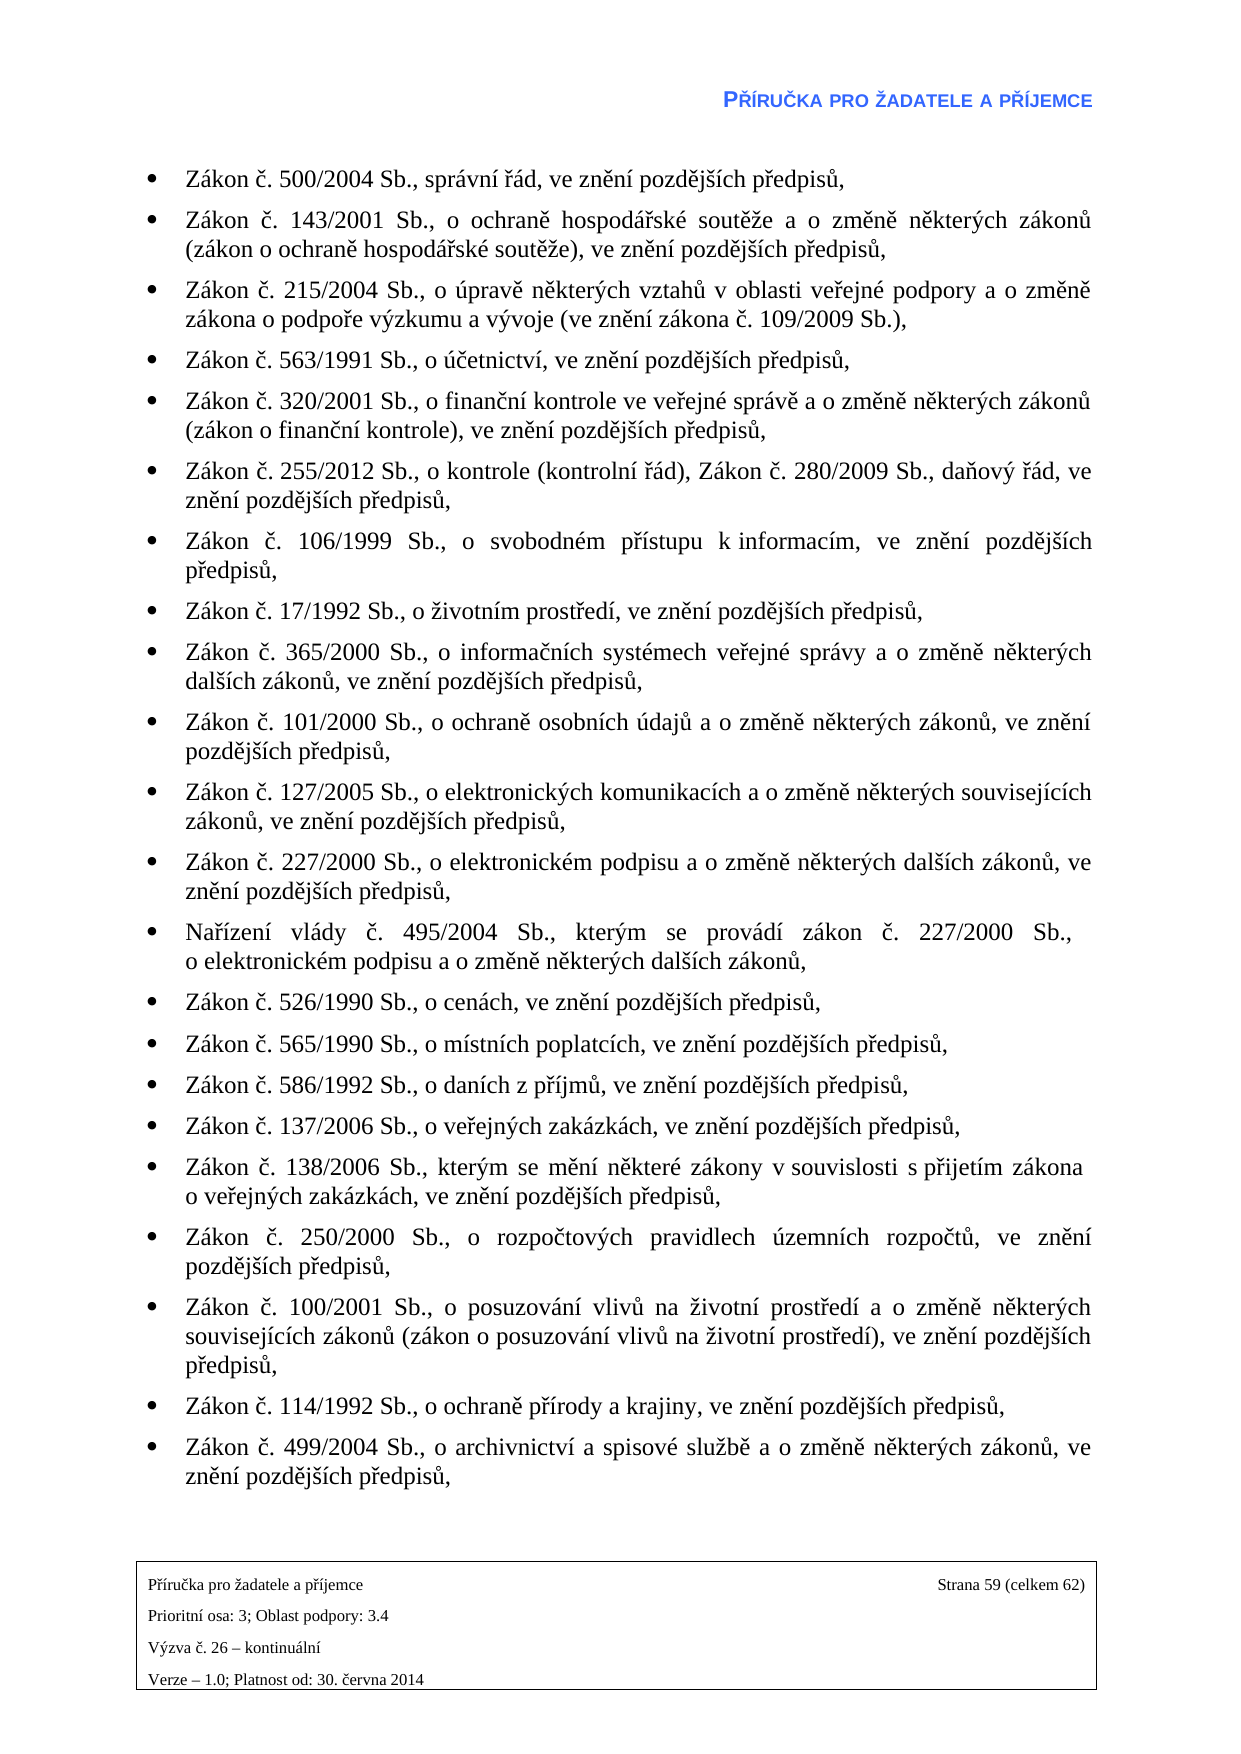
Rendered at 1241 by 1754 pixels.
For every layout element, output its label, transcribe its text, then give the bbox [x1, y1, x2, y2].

list Zákon č. 106/1999 Sb., o svobodném přístupu k informacím, ve znění pozdějších předpisů, [148, 526, 1092, 584]
list Zákon č. 100/2001 Sb., o posuzování vlivů na životní prostředí a o změně některých souvisejících zákonů (zákon o posuzování vlivů na životní prostředí), ve znění pozdějších předpisů, [148, 1292, 1092, 1379]
list Zákon č. 227/2000 Sb., o elektronickém podpisu a o změně některých dalších zákonů, ve znění pozdějších předpisů, [148, 847, 1092, 905]
list Zákon č. 114/1992 Sb., o ochraně přírody a krajiny, ve znění pozdějších předpisů, [148, 1391, 1092, 1420]
list Zákon č. 17/1992 Sb., o životním prostředí, ve znění pozdějších předpisů, [148, 596, 1092, 625]
list Zákon č. 499/2004 Sb., o archivnictví a spisové službě a o změně některých zákonů, ve znění pozdějších předpisů, [148, 1432, 1092, 1490]
list Zákon č. 255/2012 Sb., o kontrole (kontrolní řád), Zákon č. 280/2009 Sb., daňový řád, ve znění pozdějších předpisů, [148, 456, 1092, 514]
list Zákon č. 143/2001 Sb., o ochraně hospodářské soutěže a o změně některých zákonů (zákon o ochraně hospodářské soutěže), ve znění pozdějších předpisů, [148, 205, 1092, 262]
list Zákon č. 101/2000 Sb., o ochraně osobních údajů a o změně některých zákonů, ve znění pozdějších předpisů, [148, 707, 1092, 765]
list Zákon č. 500/2004 Sb., správní řád, ve znění pozdějších předpisů, [148, 164, 1092, 192]
list Zákon č. 365/2000 Sb., o informačních systémech veřejné správy a o změně některých dalších zákonů, ve znění pozdějších předpisů, [148, 637, 1092, 695]
list Zákon č. 586/1992 Sb., o daních z příjmů, ve znění pozdějších předpisů, [148, 1070, 1092, 1099]
list Nařízení vlády č. 495/2004 Sb., kterým se provádí zákon č. 227/2000 Sb., o elektronickém podpisu a o změně některých dalších zákonů, [148, 917, 1092, 975]
list Zákon č. 320/2001 Sb., o finanční kontrole ve veřejné správě a o změně některých zákonů (zákon o finanční kontrole), ve znění pozdějších předpisů, [148, 386, 1092, 444]
list Zákon č. 250/2000 Sb., o rozpočtových pravidlech územních rozpočtů, ve znění pozdějších předpisů, [148, 1222, 1092, 1280]
list Zákon č. 127/2005 Sb., o elektronických komunikacích a o změně některých souvisejících zákonů, ve znění pozdějších předpisů, [148, 777, 1092, 835]
list Zákon č. 138/2006 Sb., kterým se mění některé zákony v souvislosti s přijetím zákona o veřejných zakázkách, ve znění pozdějších předpisů, [148, 1152, 1092, 1210]
list Zákon č. 563/1991 Sb., o účetnictví, ve znění pozdějších předpisů, [148, 345, 1092, 374]
list Zákon č. 137/2006 Sb., o veřejných zakázkách, ve znění pozdějších předpisů, [148, 1111, 1092, 1140]
list Zákon č. 215/2004 Sb., o úpravě některých vztahů v oblasti veřejné podpory a o změně zákona o podpoře výzkumu a vývoje (ve znění zákona č. 109/2009 Sb.), [148, 275, 1092, 332]
list Zákon č. 526/1990 Sb., o cenách, ve znění pozdějších předpisů, [148, 987, 1092, 1016]
list Zákon č. 565/1990 Sb., o místních poplatcích, ve znění pozdějších předpisů, [148, 1029, 1092, 1057]
